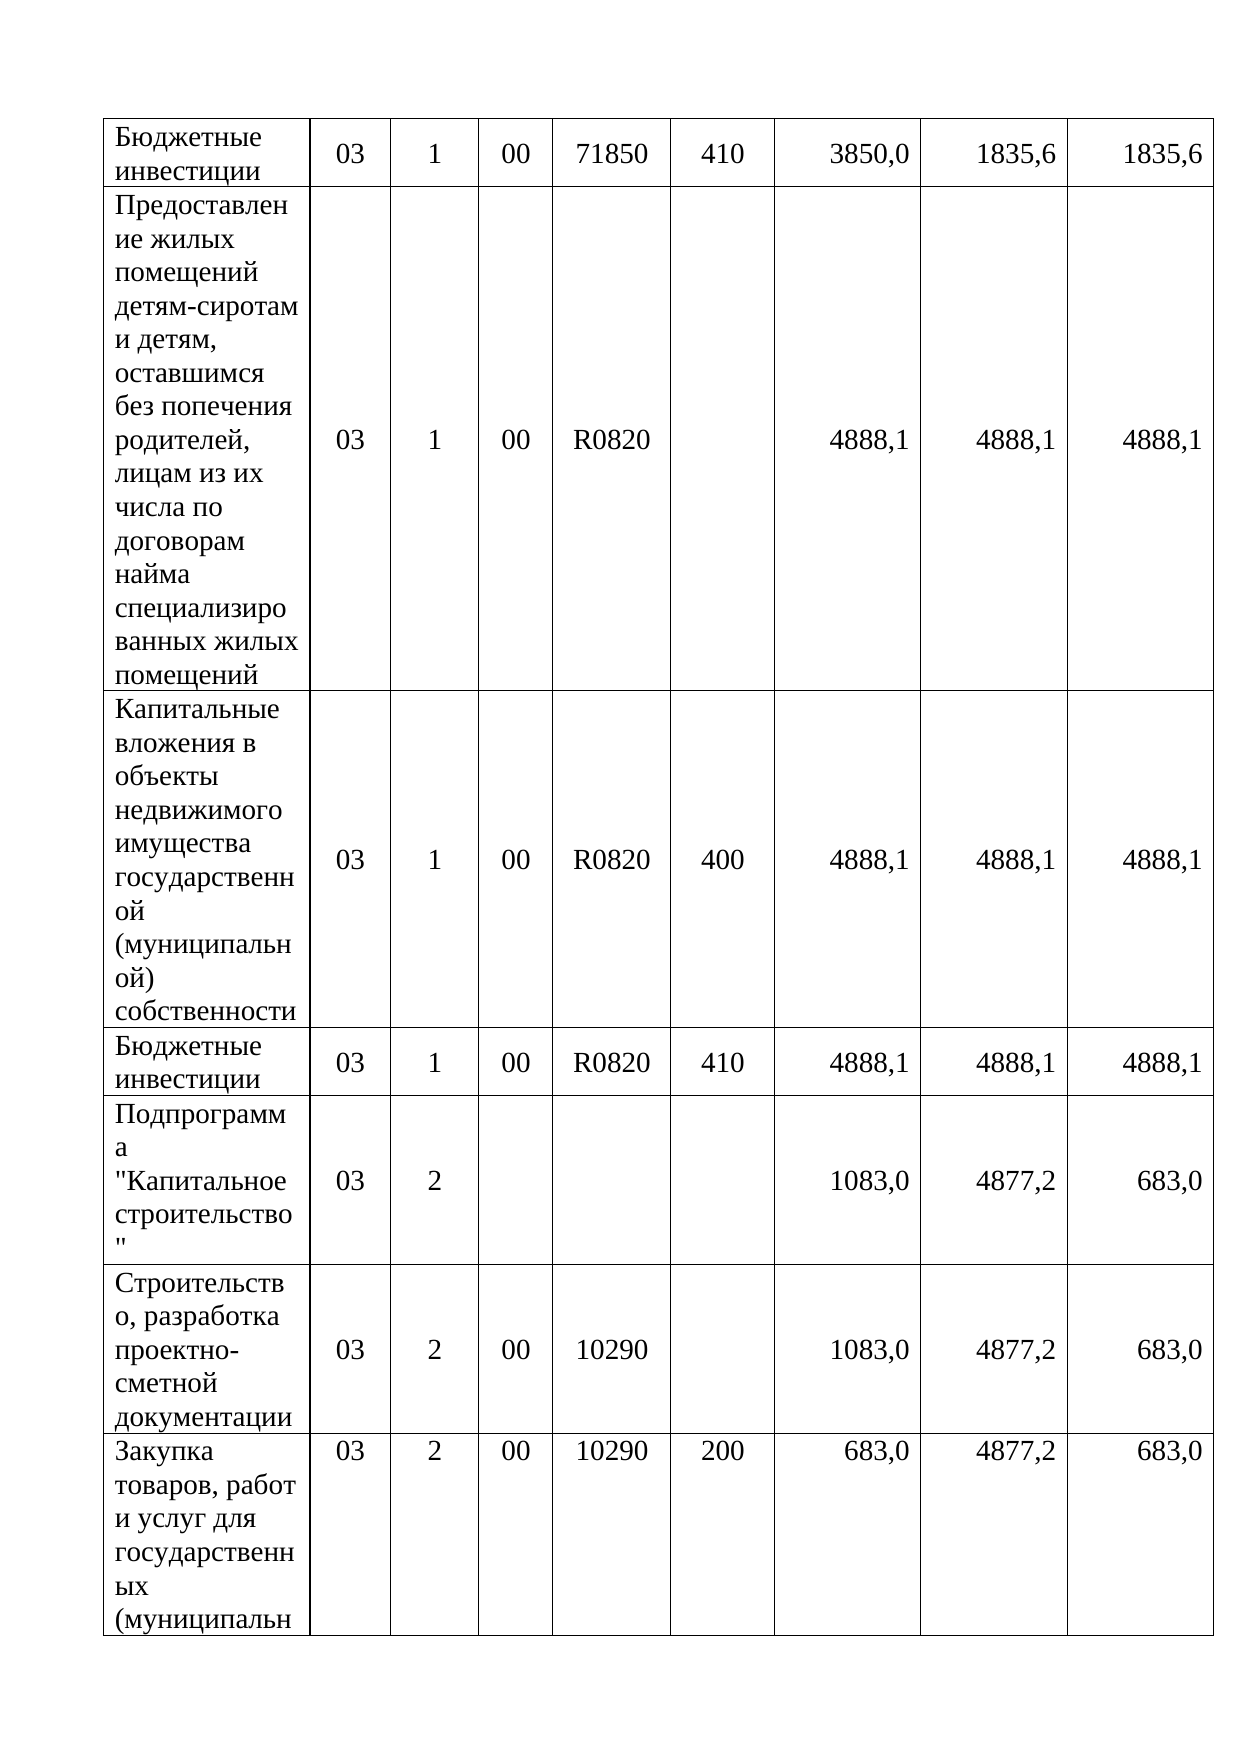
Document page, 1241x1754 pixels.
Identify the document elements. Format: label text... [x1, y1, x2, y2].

table_cell 4888,1 [775, 691, 920, 1027]
table_cell 1835,6 [921, 119, 1067, 186]
table_cell 4888,1 [775, 187, 920, 690]
table_cell 1083,0 [775, 1265, 920, 1432]
table_cell 683,0 [1068, 1096, 1213, 1264]
table_cell Капитальные вложения в объекты недвижимого имущества государственной (муниципальной) собственности [104, 691, 309, 1027]
table_cell 1 [391, 187, 478, 690]
table_cell [671, 1265, 774, 1432]
table_cell R0820 [553, 691, 670, 1027]
table_cell 2 [391, 1096, 478, 1264]
table_cell 00 [479, 119, 552, 186]
table_cell 1835,6 [1068, 119, 1213, 186]
table_cell 2 [391, 1265, 478, 1432]
table_cell Подпрограмма "Капитальное строительство" [104, 1096, 309, 1264]
table_cell 03 [311, 691, 390, 1027]
table_cell 71850 [553, 119, 670, 186]
table_cell 683,0 [1068, 1434, 1213, 1635]
table_cell 10290 [553, 1434, 670, 1635]
table_cell 4877,2 [921, 1434, 1067, 1635]
table_cell Строительство, разработка проектно-сметной документации [104, 1265, 309, 1432]
table_cell 1 [391, 1028, 478, 1095]
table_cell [104, 187, 309, 690]
table_cell R0820 [553, 1028, 670, 1095]
table_cell [553, 1096, 670, 1264]
table_cell 03 [311, 1096, 390, 1264]
table_cell [671, 187, 774, 690]
table_cell [479, 1096, 552, 1264]
table_cell 4888,1 [775, 1028, 920, 1095]
table_cell 410 [671, 1028, 774, 1095]
table_cell 1 [391, 119, 478, 186]
table_cell 4888,1 [1068, 691, 1213, 1027]
table_cell 00 [479, 1028, 552, 1095]
table_cell 3850,0 [775, 119, 920, 186]
table_cell 683,0 [1068, 1265, 1213, 1432]
table_cell 683,0 [775, 1434, 920, 1635]
table_cell 1083,0 [775, 1096, 920, 1264]
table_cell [104, 1434, 309, 1635]
table_cell Бюджетные инвестиции [104, 1028, 309, 1095]
table_cell 00 [479, 187, 552, 690]
table_cell 00 [479, 1265, 552, 1432]
table_cell 03 [311, 1265, 390, 1432]
table_cell 1 [391, 691, 478, 1027]
table_cell 03 [311, 187, 390, 690]
table_cell 2 [391, 1434, 478, 1635]
table_cell 4888,1 [1068, 187, 1213, 690]
table_cell R0820 [553, 187, 670, 690]
table_cell 400 [671, 691, 774, 1027]
table_cell 200 [671, 1434, 774, 1635]
table_cell 00 [479, 691, 552, 1027]
table_cell 4888,1 [921, 187, 1067, 690]
table_cell 410 [671, 119, 774, 186]
table_cell 4888,1 [921, 1028, 1067, 1095]
table_cell [671, 1096, 774, 1264]
table_cell 4888,1 [921, 691, 1067, 1027]
table_cell Бюджетные инвестиции [104, 119, 309, 186]
table_cell 10290 [553, 1265, 670, 1432]
table_cell 4877,2 [921, 1265, 1067, 1432]
table_cell 4877,2 [921, 1096, 1067, 1264]
table_cell 4888,1 [1068, 1028, 1213, 1095]
table_cell 00 [479, 1434, 552, 1635]
table_cell 03 [311, 1434, 390, 1635]
table_cell 03 [311, 119, 390, 186]
table_cell 03 [311, 1028, 390, 1095]
